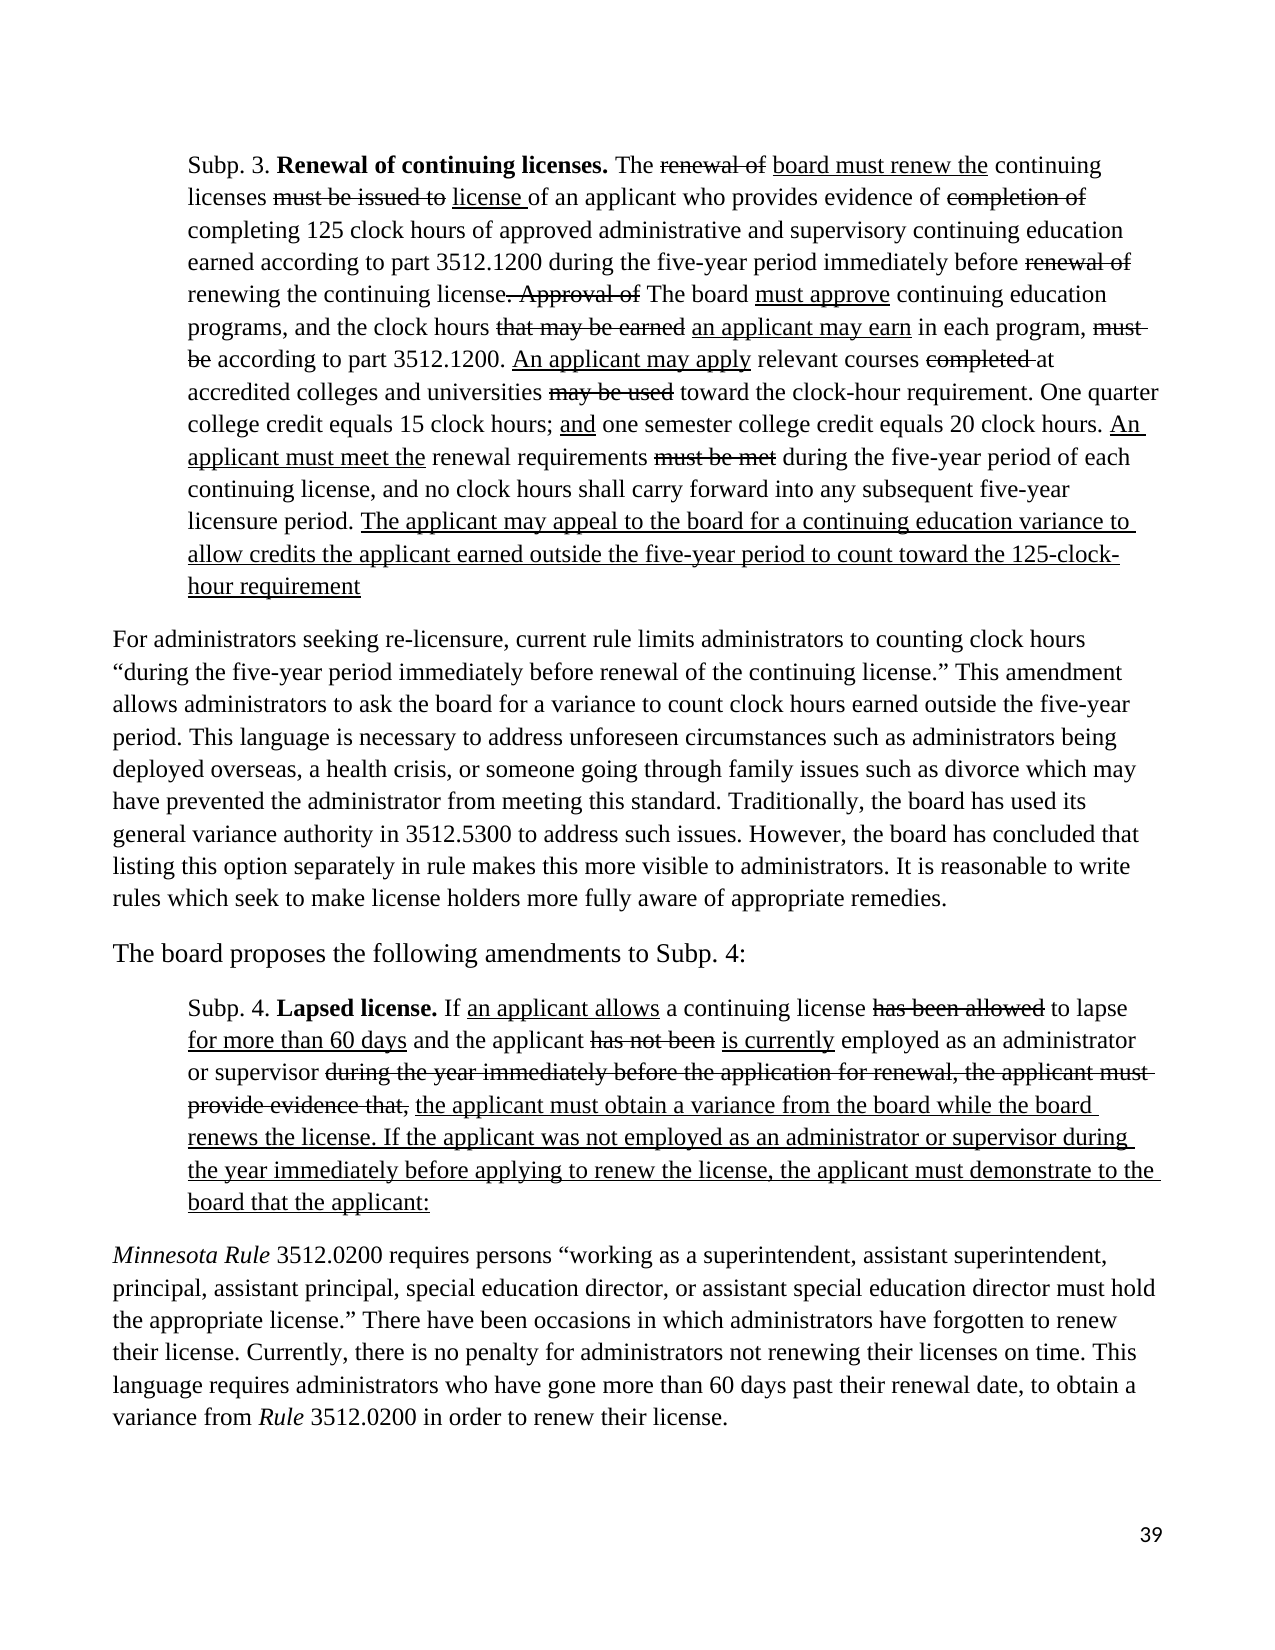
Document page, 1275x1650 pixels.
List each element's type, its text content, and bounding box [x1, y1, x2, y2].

text The board proposes the following amendments to Subp. 4: [112, 937, 1162, 968]
text Subp. 3. Renewal of continuing licenses. The renewal of board must renew the continuing licenses must be issued to license of an applicant who provides evidence of completion of completing 125 clock hours of approved administrative and supervisory continuing education earned according to part 3512.1200 during the five-year period immediately before renewal of renewing the continuing license. Approval of The board must approve continuing education programs, and the clock hours that may be earned an applicant may earn in each program, must be according to part 3512.1200. An applicant may apply relevant courses completed at accredited colleges and universities may be used toward the clock-hour requirement. One quarter college credit equals 15 clock hours; and one semester college credit equals 20 clock hours. An applicant must meet the renewal requirements must be met during the five-year period of each continuing license, and no clock hours shall carry forward into any subsequent five-year licensure period. The applicant may appeal to the board for a continuing education variance to allow credits the applicant earned outside the five-year period to count toward the 125-clock-hour requirement [187, 150, 1162, 600]
text For administrators seeking re-licensure, current rule limits administrators to counting clock hours “during the five-year period immediately before renewal of the continuing license.” This amendment allows administrators to ask the board for a variance to count clock hours earned outside the five-year period. This language is necessary to address unforeseen circumstances such as administrators being deployed overseas, a health crisis, or someone going through family issues such as divorce which may have prevented the administrator from meeting this standard. Traditionally, the board has used its general variance authority in 3512.5300 to address such issues. However, the board has concluded that listing this option separately in rule makes this more visible to administrators. It is reasonable to write rules which seek to make license holders more fully aware of appropriate remedies. [112, 624, 1162, 912]
text Minnesota Rule 3512.0200 requires persons “working as a superintendent, assistant superintendent, principal, assistant principal, special education director, or assistant special education director must hold the appropriate license.” There have been occasions in which administrators have forgotten to renew their license. Currently, there is no penalty for administrators not renewing their licenses on time. This language requires administrators who have gone more than 60 days past their renewal date, to obtain a variance from Rule 3512.0200 in order to renew their license. [112, 1240, 1162, 1431]
text Subp. 4. Lapsed license. If an applicant allows a continuing license has been allowed to lapse for more than 60 days and the applicant has not been is currently employed as an administrator or supervisor during the year immediately before the application for renewal, the applicant must provide evidence that, the applicant must obtain a variance from the board while the board renews the license. If the applicant was not employed as an administrator or supervisor during the year immediately before applying to renew the license, the applicant must demonstrate to the board that the applicant: [187, 993, 1162, 1216]
